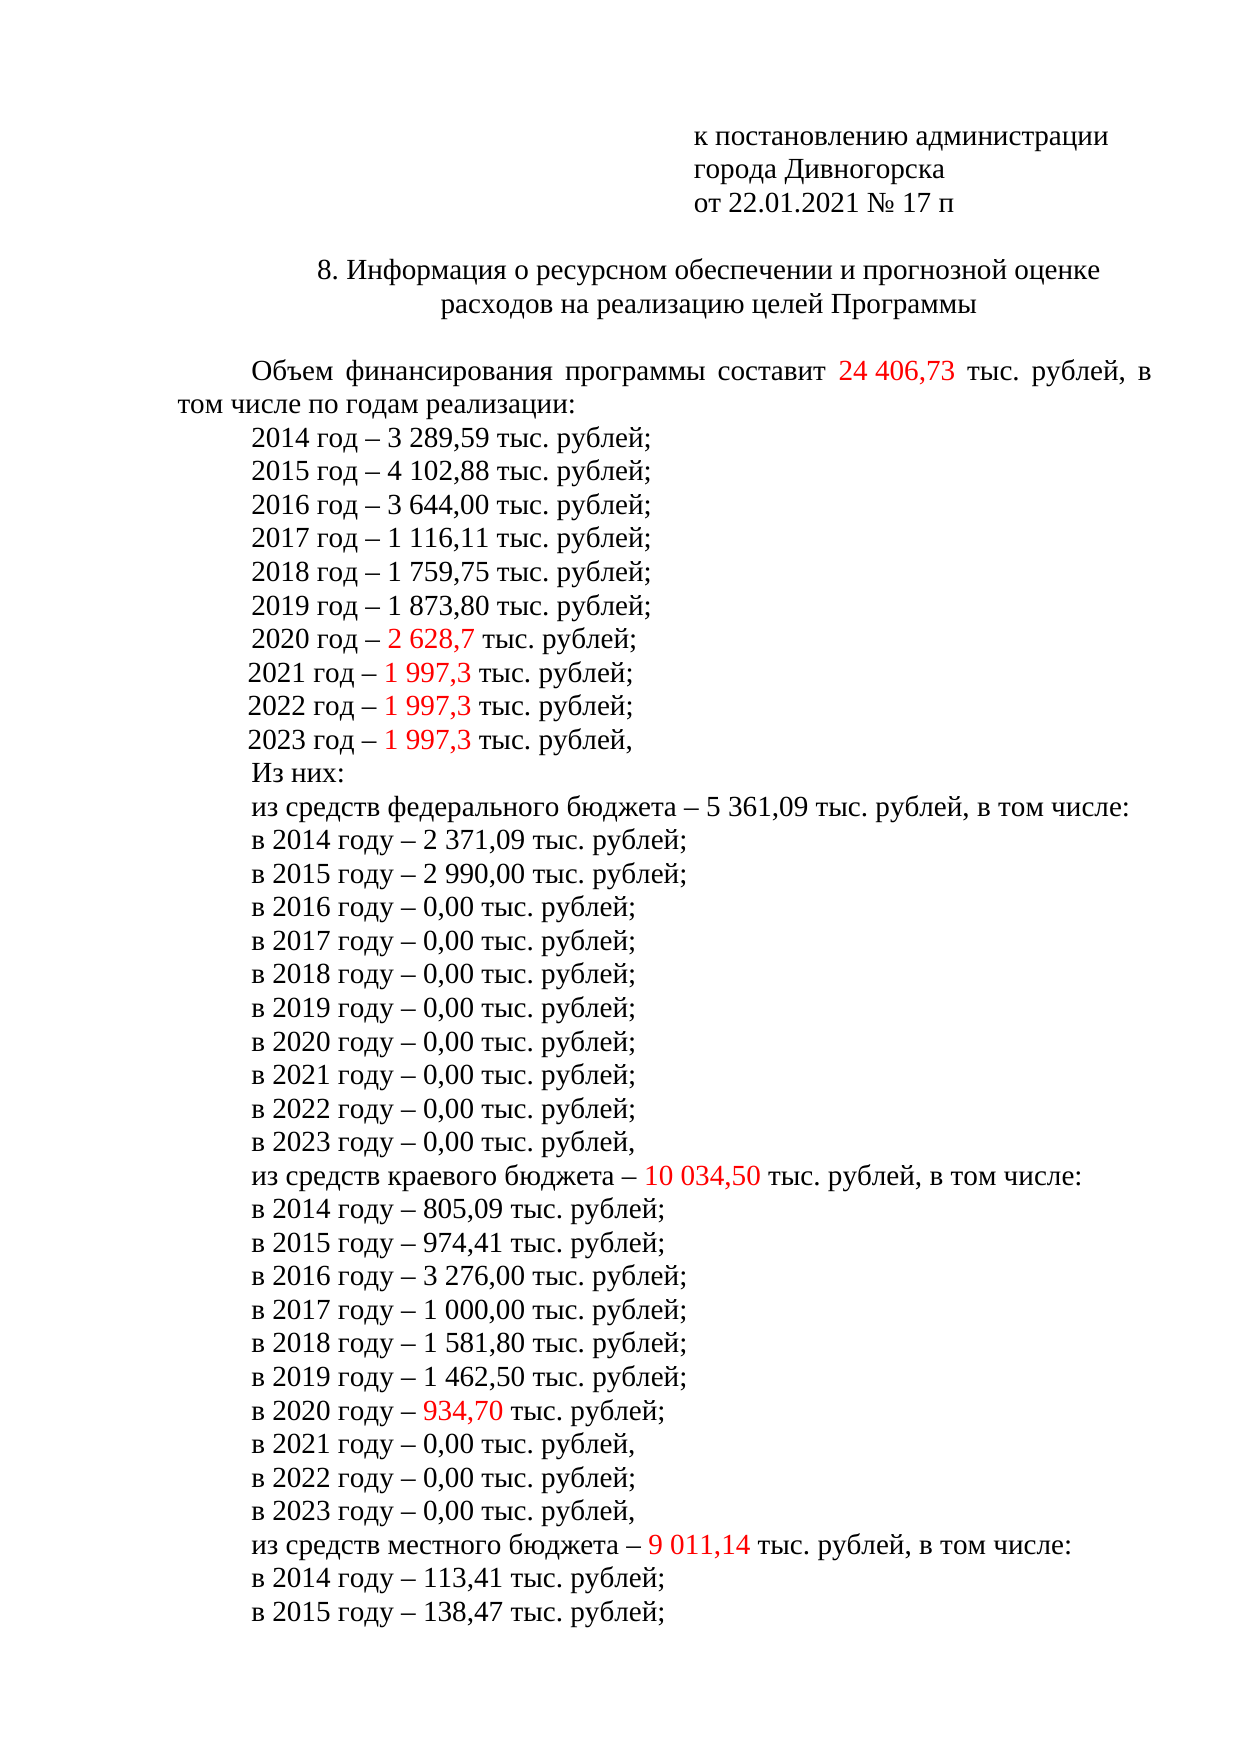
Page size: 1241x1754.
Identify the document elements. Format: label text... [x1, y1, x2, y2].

text из средств краевого бюджета – 10 034,50 тыс. рублей, в том числе: [181, 1158, 1152, 1191]
text в 2015 году – 138,47 тыс. рублей; [181, 1594, 1152, 1627]
text в 2014 году – 113,41 тыс. рублей; [181, 1560, 1152, 1594]
text в 2017 году – 0,00 тыс. рублей; [181, 923, 1152, 957]
text в 2015 году – 2 990,00 тыс. рублей; [181, 856, 1152, 889]
text в 2019 году – 1 462,50 тыс. рублей; [181, 1359, 1152, 1393]
text в 2020 году – 0,00 тыс. рублей; [177, 1024, 1152, 1057]
text в 2021 году – 0,00 тыс. рублей; [177, 1057, 1152, 1091]
text 2022 год – 1 997,3 тыс. рублей; [177, 688, 1152, 722]
text 2018 год – 1 759,75 тыс. рублей; [181, 554, 1152, 588]
text 2021 год – 1 997,3 тыс. рублей; [177, 655, 1152, 688]
text в 2022 году – 0,00 тыс. рублей; [177, 1460, 1152, 1493]
text из средств местного бюджета – 9 011,14 тыс. рублей, в том числе: [181, 1527, 1152, 1560]
text в 2018 году – 1 581,80 тыс. рублей; [181, 1326, 1152, 1359]
text в 2016 году – 3 276,00 тыс. рублей; [181, 1258, 1152, 1292]
text в 2015 году – 974,41 тыс. рублей; [181, 1225, 1152, 1258]
text из средств федерального бюджета – 5 361,09 тыс. рублей, в том числе: [181, 789, 1152, 822]
text 2017 год – 1 116,11 тыс. рублей; [181, 521, 1152, 554]
text в 2016 году – 0,00 тыс. рублей; [181, 889, 1152, 923]
text в 2022 году – 0,00 тыс. рублей; [177, 1091, 1152, 1124]
text в 2018 году – 0,00 тыс. рублей; [181, 957, 1152, 990]
text в 2021 году – 0,00 тыс. рублей, [177, 1426, 1152, 1460]
text Из них: [181, 755, 1152, 789]
text в 2019 году – 0,00 тыс. рублей; [181, 990, 1152, 1024]
text 8. Информация о ресурсном обеспечении и прогнозной оценке расходов на реализацию целей Программы [266, 252, 1152, 319]
text в 2017 году – 1 000,00 тыс. рублей; [181, 1292, 1152, 1326]
text 2014 год – 3 289,59 тыс. рублей; [181, 420, 1152, 453]
text 2020 год – 2 628,7 тыс. рублей; [181, 621, 1152, 655]
text 2016 год – 3 644,00 тыс. рублей; [181, 487, 1152, 521]
text Объем финансирования программы составит 24 406,73 тыс. рублей, в том числе по годам реализации: [177, 353, 1152, 420]
text в 2023 году – 0,00 тыс. рублей, [177, 1124, 1152, 1158]
text 2023 год – 1 997,3 тыс. рублей, [177, 722, 1152, 755]
text в 2020 году – 934,70 тыс. рублей; [177, 1393, 1152, 1426]
text от 22.01.2021 № 17 п [620, 185, 1152, 219]
text в 2014 году – 805,09 тыс. рублей; [181, 1191, 1152, 1225]
text в 2014 году – 2 371,09 тыс. рублей; [181, 822, 1152, 856]
text 2019 год – 1 873,80 тыс. рублей; [181, 588, 1152, 621]
text в 2023 году – 0,00 тыс. рублей, [177, 1493, 1152, 1527]
text 2015 год – 4 102,88 тыс. рублей; [181, 453, 1152, 487]
text к постановлению администрации города Дивногорска [620, 118, 1152, 185]
